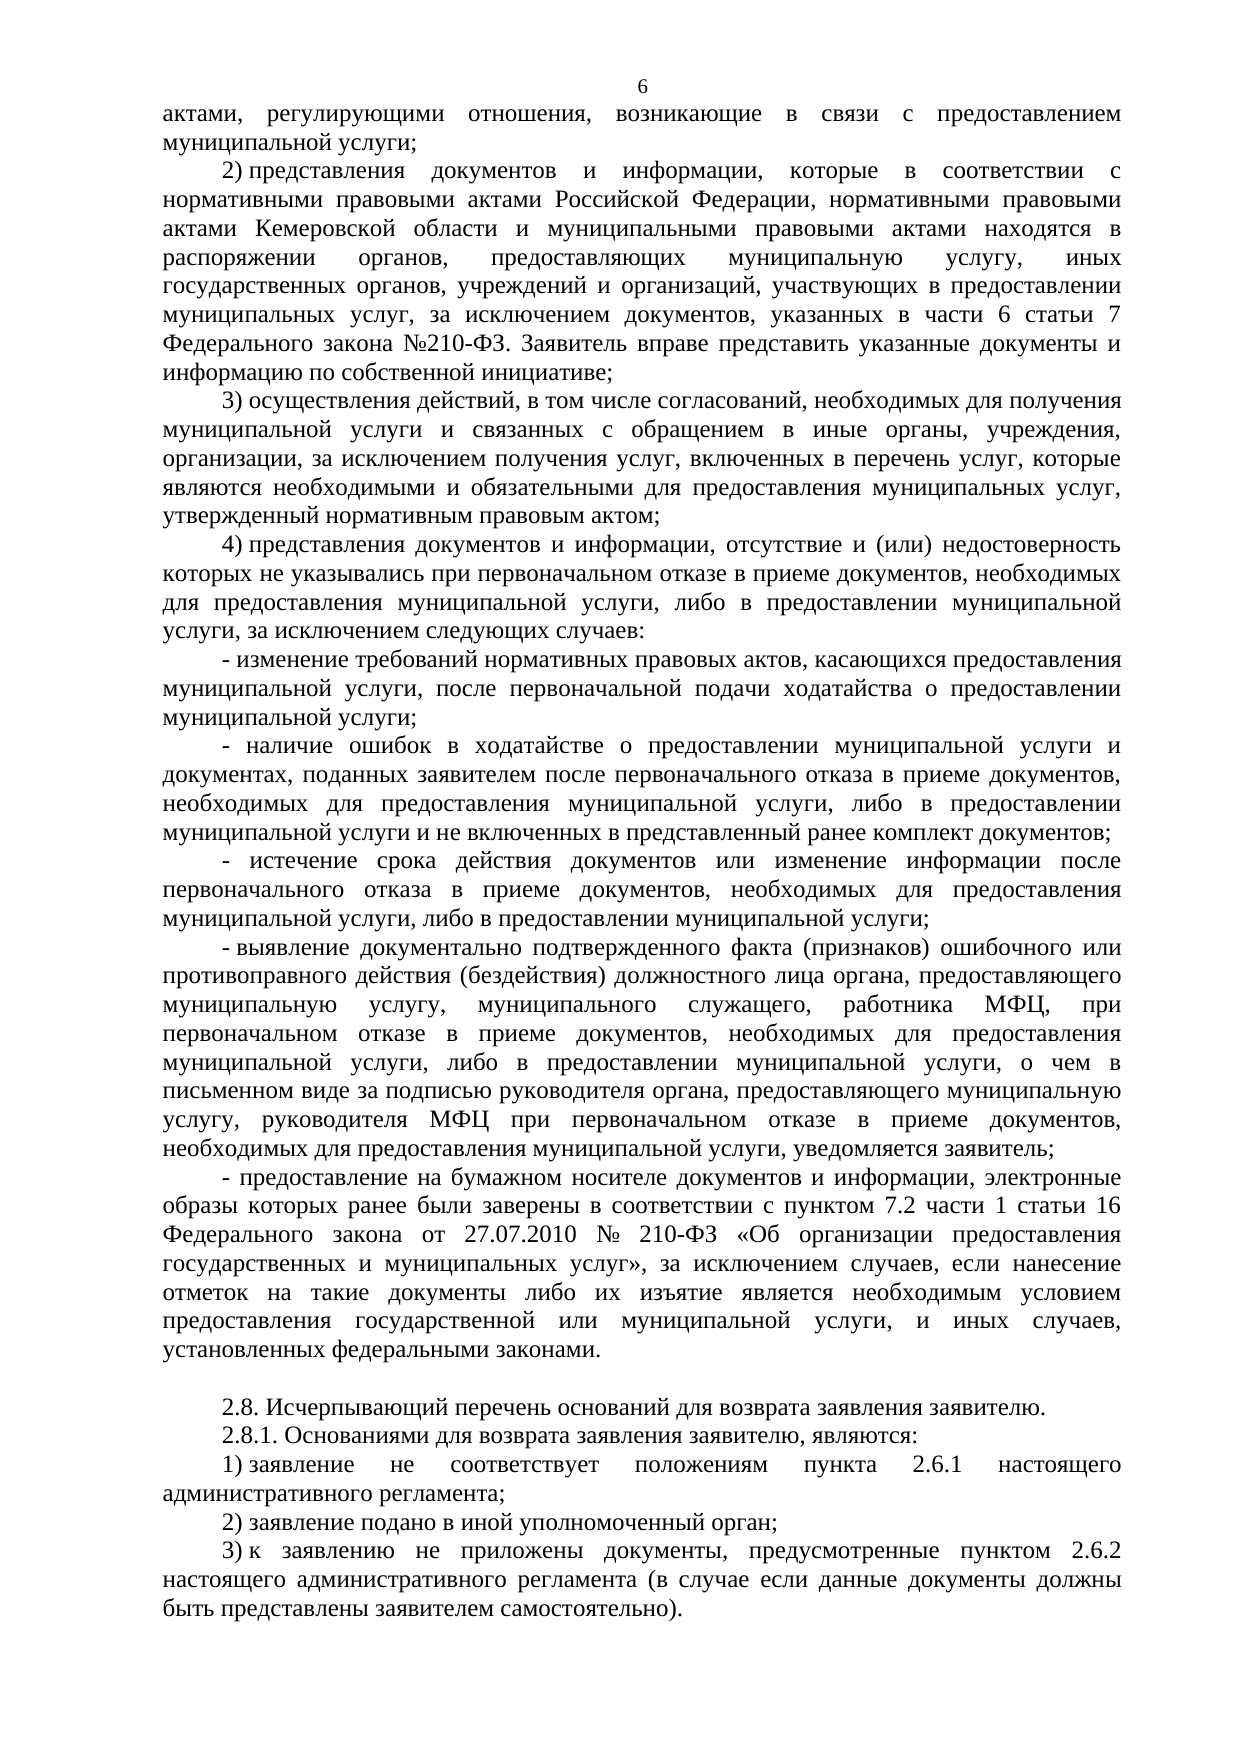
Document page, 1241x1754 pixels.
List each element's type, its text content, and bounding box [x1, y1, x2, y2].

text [162, 98, 1122, 155]
text - предоставление на бумажном носителе документов и информации, электронные образы которых ранее были заверены в соответствии с пунктом 7.2 части 1 статьи 16 Федерального закона от 27.07.2010 № 210-ФЗ «Об организации предоставления государственных и муниципальных услуг», за исключением случаев, если нанесение отметок на такие документы либо их изъятие является необходимым условием предоставления государственной или муниципальной услуги, и иных случаев, установленных федеральными законами. [162, 1162, 1122, 1363]
text - изменение требований нормативных правовых актов, касающихся предоставления муниципальной услуги, после первоначальной подачи ходатайства о предоставлении муниципальной услуги; [162, 644, 1122, 730]
text 2.8. Исчерпывающий перечень оснований для возврата заявления заявителю. [162, 1392, 1122, 1420]
text 2) заявление подано в иной уполномоченный орган; [162, 1507, 1122, 1535]
text - истечение срока действия документов или изменение информации после первоначального отказа в приеме документов, необходимых для предоставления муниципальной услуги, либо в предоставлении муниципальной услуги; [162, 845, 1122, 932]
text - выявление документально подтвержденного факта (признаков) ошибочного или противоправного действия (бездействия) должностного лица органа, предоставляющего муниципальную услугу, муниципального служащего, работника МФЦ, при первоначальном отказе в приеме документов, необходимых для предоставления муниципальной услуги, либо в предоставлении муниципальной услуги, о чем в письменном виде за подписью руководителя органа, предоставляющего муниципальную услугу, руководителя МФЦ при первоначальном отказе в приеме документов, необходимых для предоставления муниципальной услуги, уведомляется заявитель; [162, 932, 1122, 1162]
text - наличие ошибок в ходатайстве о предоставлении муниципальной услуги и документах, поданных заявителем после первоначального отказа в приеме документов, необходимых для предоставления муниципальной услуги, либо в предоставлении муниципальной услуги и не включенных в представленный ранее комплект документов; [162, 730, 1122, 845]
text 4) представления документов и информации, отсутствие и (или) недостоверность которых не указывались при первоначальном отказе в приеме документов, необходимых для предоставления муниципальной услуги, либо в предоставлении муниципальной услуги, за исключением следующих случаев: [162, 529, 1122, 644]
text 2) представления документов и информации, которые в соответствии с нормативными правовыми актами Российской Федерации, нормативными правовыми актами Кемеровской области и муниципальными правовыми актами находятся в распоряжении органов, предоставляющих муниципальную услугу, иных государственных органов, учреждений и организаций, участвующих в предоставлении муниципальных услуг, за исключением документов, указанных в части 6 статьи 7 Федерального закона №210-ФЗ. Заявитель вправе представить указанные документы и информацию по собственной инициативе; [162, 155, 1122, 385]
text 3) осуществления действий, в том числе согласований, необходимых для получения муниципальной услуги и связанных с обращением в иные органы, учреждения, организации, за исключением получения услуг, включенных в перечень услуг, которые являются необходимыми и обязательными для предоставления муниципальных услуг, утвержденный нормативным правовым актом; [162, 385, 1122, 529]
text 2.8.1. Основаниями для возврата заявления заявителю, являются: [162, 1420, 1122, 1449]
text 1) заявление не соответствует положениям пункта 2.6.1 настоящего административного регламента; [162, 1449, 1122, 1507]
text 3) к заявлению не приложены документы, предусмотренные пунктом 2.6.2 настоящего административного регламента (в случае если данные документы должны быть представлены заявителем самостоятельно). [162, 1535, 1122, 1622]
